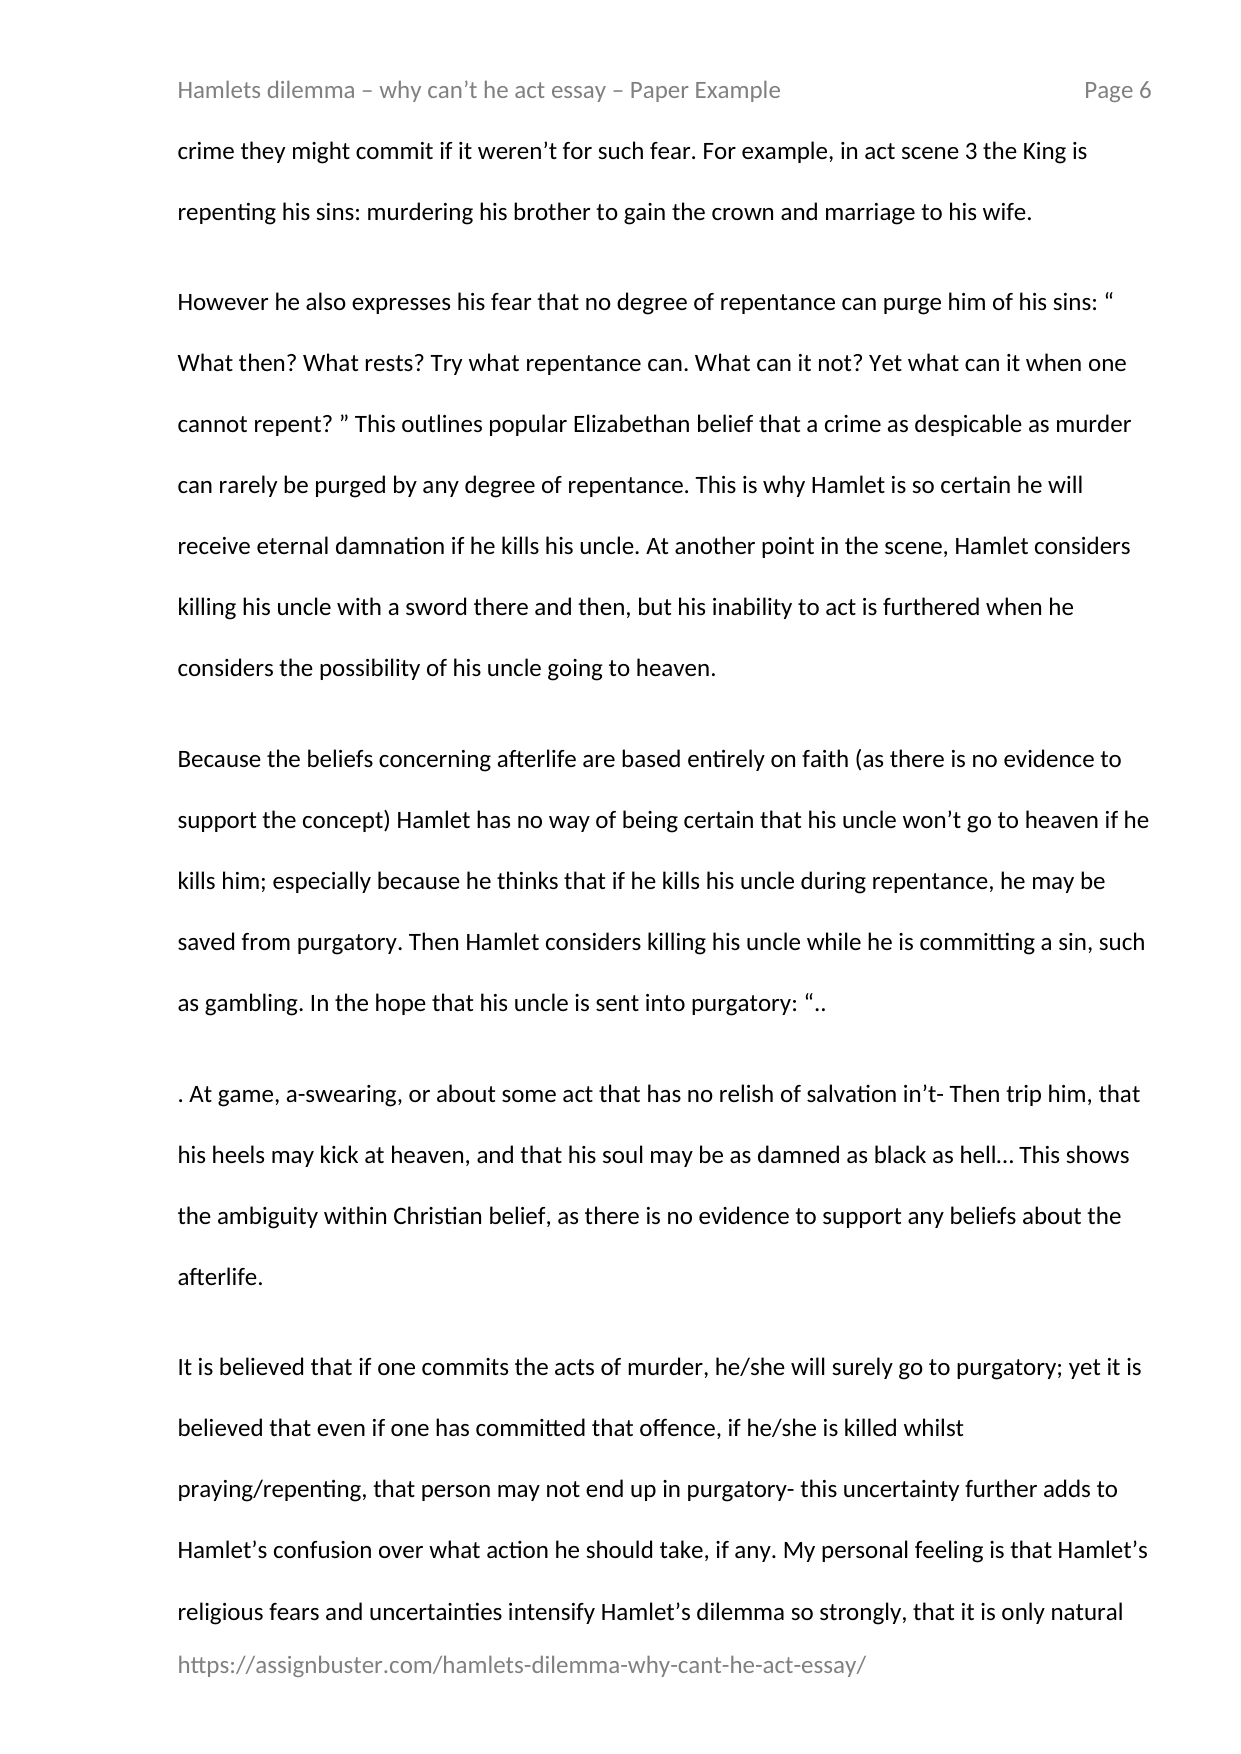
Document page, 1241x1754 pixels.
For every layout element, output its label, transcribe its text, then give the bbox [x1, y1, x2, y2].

text Because the beliefs concerning afterlife are based entirely on faith (as there is no evidence to support the concept) Hamlet has no way of being certain that his uncle won’t go to heaven if he kills him; especially because he thinks that if he kills his uncle during repentance, he may be saved from purgatory. Then Hamlet considers killing his uncle while he is committing a sin, such as gambling. In the hope that his uncle is sent into purgatory: “.. [177, 743, 1152, 1018]
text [177, 1351, 1152, 1626]
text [177, 135, 1152, 226]
text However he also expresses his fear that no degree of repentance can purge him of his sins: “ What then? What rests? Try what repentance can. What can it not? Yet what can it when one cannot repent? ” This outlines popular Elizabethan belief that a crime as despicable as murder can rarely be purged by any degree of repentance. This is why Hamlet is so certain he will receive eternal damnation if he kills his uncle. At another point in the scene, Hamlet considers killing his uncle with a sword there and then, but his inability to act is furthered when he considers the possibility of his uncle going to heaven. [177, 286, 1152, 683]
text . At game, a-swearing, or about some act that has no relish of salvation in’t- Then trip him, that his heels may kick at heaven, and that his soul may be as damned as black as hell… This shows the ambiguity within Christian belief, as there is no evidence to support any beliefs about the afterlife. [177, 1078, 1152, 1291]
